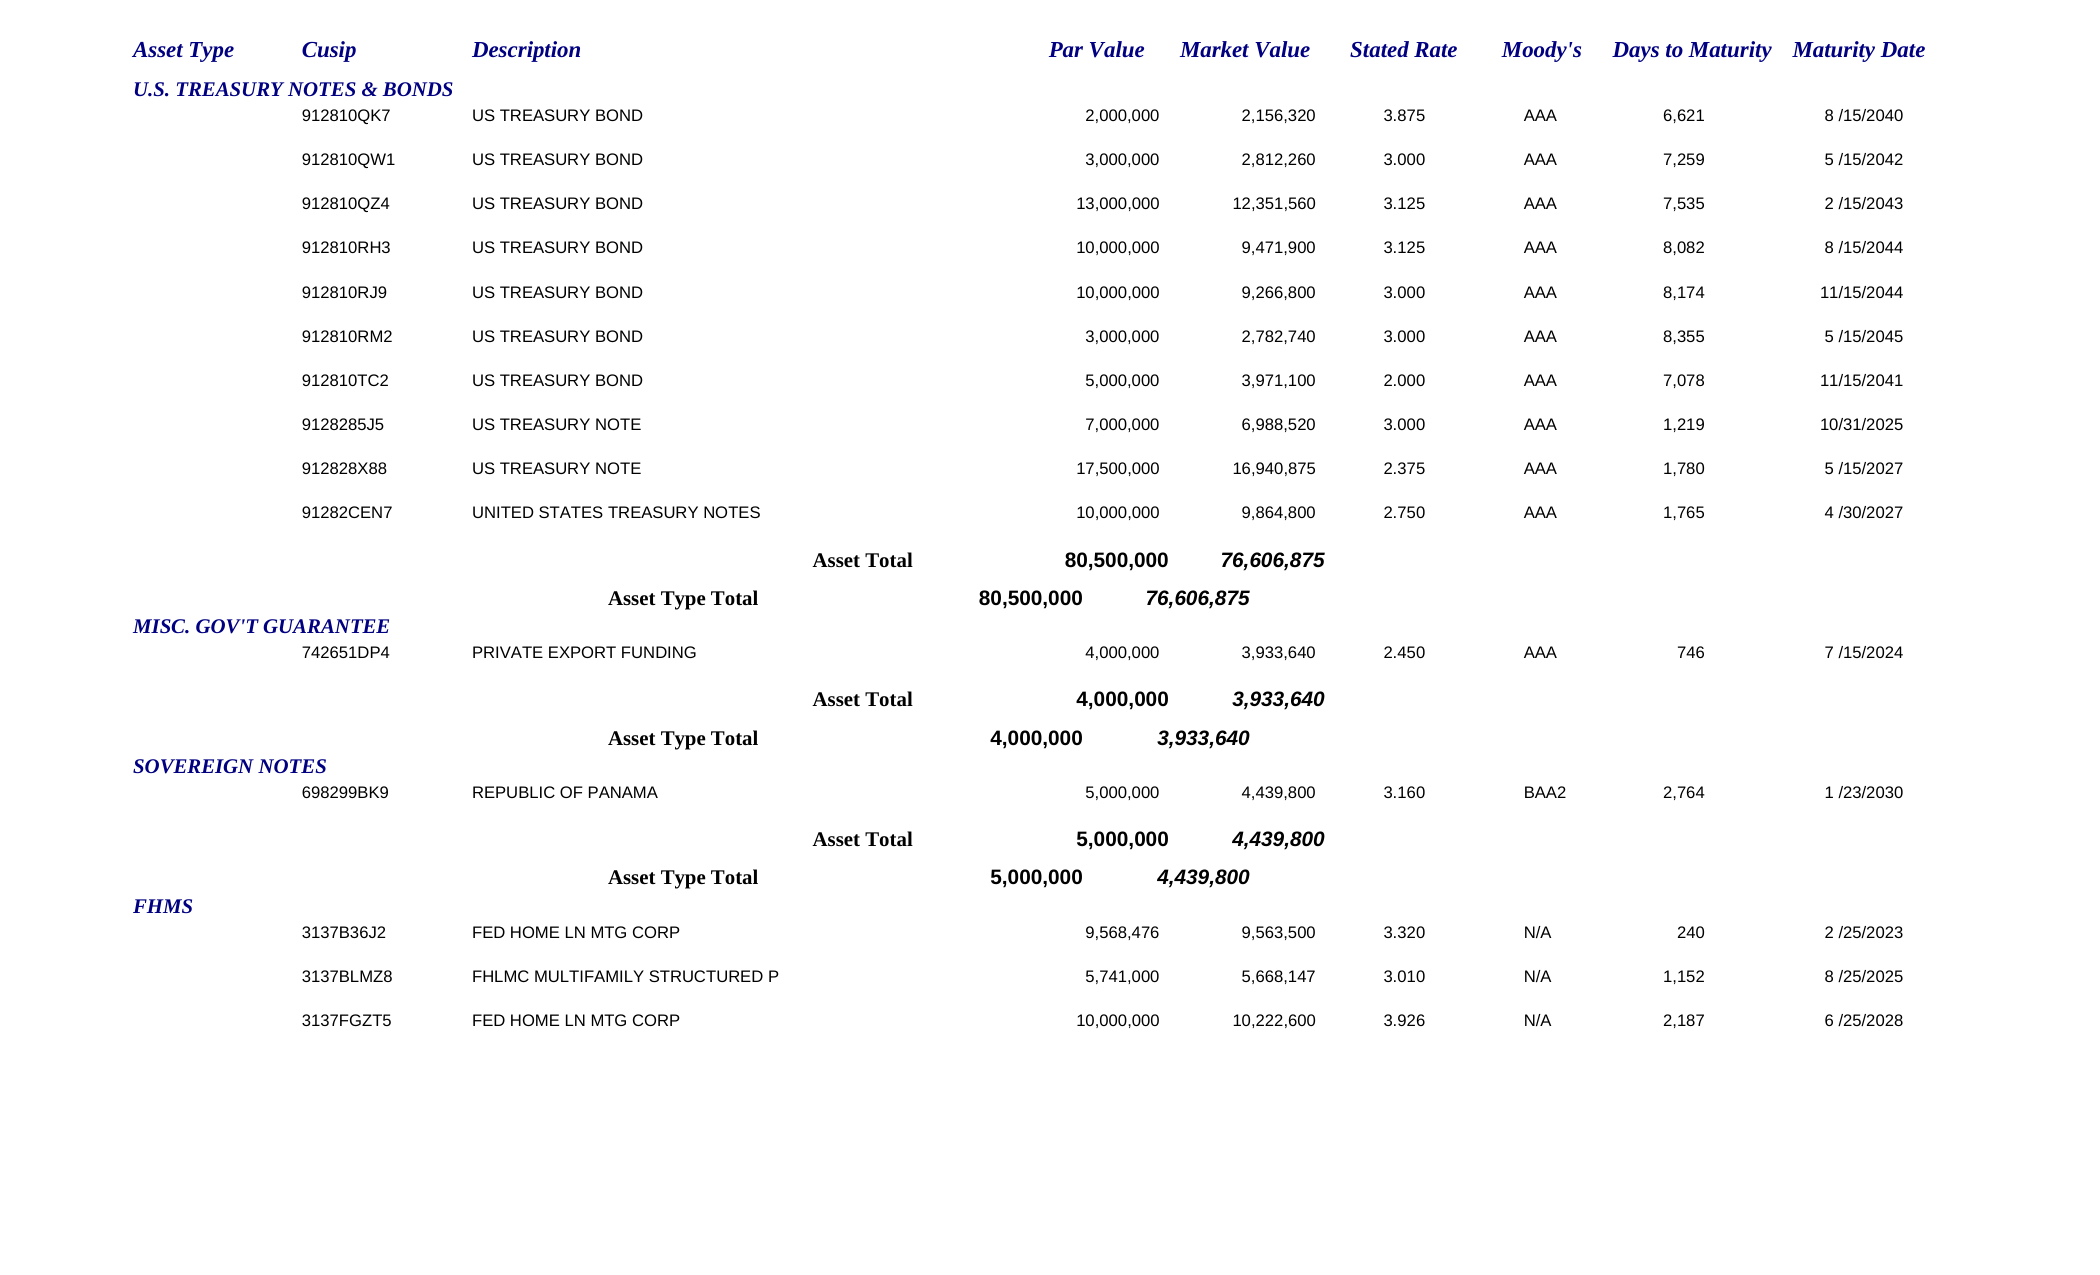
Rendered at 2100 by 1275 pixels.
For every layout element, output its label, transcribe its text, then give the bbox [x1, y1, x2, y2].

text 3137B36J2 FED HOME LN MTG CORP 9,568,476 9,563,500 3.320 N/A 240 2 /25/2023 [112, 922, 1987, 942]
text Asset Total 80,500,000 76,606,875 [112, 547, 1987, 572]
text FHMS [112, 894, 1987, 918]
text Asset Total 4,000,000 3,933,640 [112, 687, 1987, 711]
text 912810TC2 US TREASURY BOND 5,000,000 3,971,100 2.000 AAA 7,078 11/15/2041 [112, 371, 1987, 390]
text Asset Total 5,000,000 4,439,800 [112, 827, 1987, 851]
text 912810QZ4 US TREASURY BOND 13,000,000 12,351,560 3.125 AAA 7,535 2 /15/2043 [112, 194, 1987, 213]
text Asset Type Total 5,000,000 4,439,800 [112, 865, 1987, 889]
text SOVEREIGN NOTES [112, 754, 1987, 778]
text 742651DP4 PRIVATE EXPORT FUNDING 4,000,000 3,933,640 2.450 AAA 746 7 /15/2024 [112, 643, 1987, 662]
text 698299BK9 REPUBLIC OF PANAMA 5,000,000 4,439,800 3.160 BAA2 2,764 1 /23/2030 [112, 783, 1987, 802]
text 912810RM2 US TREASURY BOND 3,000,000 2,782,740 3.000 AAA 8,355 5 /15/2045 [112, 327, 1987, 346]
text 3137BLMZ8 FHLMC MULTIFAMILY STRUCTURED P 5,741,000 5,668,147 3.010 N/A 1,152 8 /25/2025 [112, 967, 1987, 986]
text Asset Type Cusip Description Par Value Market Value Stated Rate Moody's Days to Maturity Maturity Date [112, 36, 1987, 63]
text MISC. GOV'T GUARANTEE [112, 614, 1987, 638]
text 9128285J5 US TREASURY NOTE 7,000,000 6,988,520 3.000 AAA 1,219 10/31/2025 [112, 415, 1987, 434]
text 912810RJ9 US TREASURY BOND 10,000,000 9,266,800 3.000 AAA 8,174 11/15/2044 [112, 282, 1987, 302]
text 3137FGZT5 FED HOME LN MTG CORP 10,000,000 10,222,600 3.926 N/A 2,187 6 /25/2028 [112, 1011, 1987, 1030]
text 912810QW1 US TREASURY BOND 3,000,000 2,812,260 3.000 AAA 7,259 5 /15/2042 [112, 150, 1987, 169]
text 912810QK7 US TREASURY BOND 2,000,000 2,156,320 3.875 AAA 6,621 8 /15/2040 [112, 106, 1987, 125]
text Asset Type Total 80,500,000 76,606,875 [112, 586, 1987, 610]
text 912828X88 US TREASURY NOTE 17,500,000 16,940,875 2.375 AAA 1,780 5 /15/2027 [112, 459, 1987, 478]
text 91282CEN7 UNITED STATES TREASURY NOTES 10,000,000 9,864,800 2.750 AAA 1,765 4 /30/2027 [112, 503, 1987, 522]
text 912810RH3 US TREASURY BOND 10,000,000 9,471,900 3.125 AAA 8,082 8 /15/2044 [112, 238, 1987, 257]
text Asset Type Total 4,000,000 3,933,640 [112, 725, 1987, 749]
text U.S. TREASURY NOTES & BONDS [112, 77, 1987, 101]
